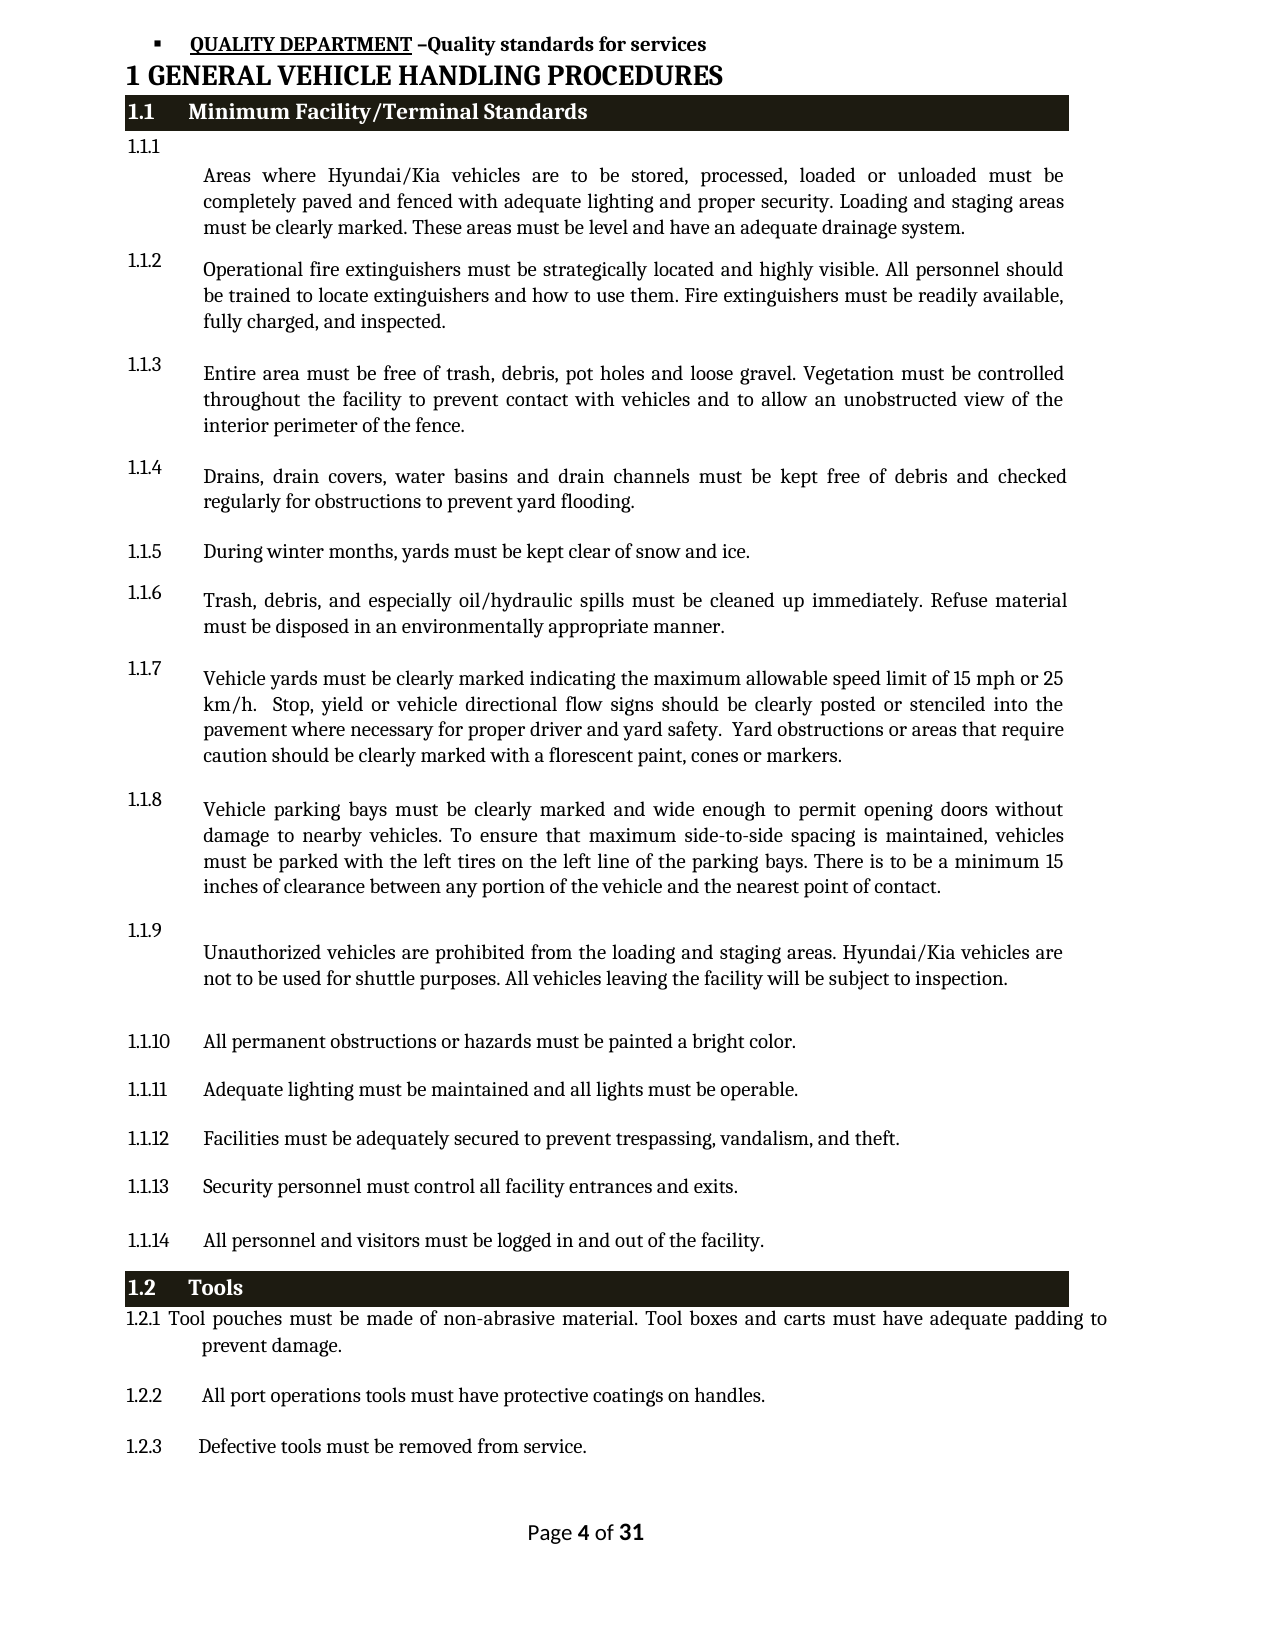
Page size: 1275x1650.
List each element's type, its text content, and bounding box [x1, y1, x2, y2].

table_cell 1.1.11 [125, 1067, 188, 1116]
table_cell 1.1.6 [125, 577, 188, 653]
table_cell 1.1.14 [125, 1213, 188, 1271]
text 1.2.1 Tool pouches must be made of non-abrasive material. Tool boxes and carts must have adequate padding to prevent damage. [126, 1307, 1109, 1357]
list QUALITY DEPARTMENT –Quality standards for services [153, 33, 1114, 57]
table_cell During winter months, yards must be kept clear of snow and ice. [188, 529, 1069, 577]
table_cell Areas where Hyundai/Kia vehicles are to be stored, processed, loaded or unloaded must be completely paved and fenced with adequate lighting and proper security. Loading and staging areas must be clearly marked. These areas must be level and have an adequate drainage system. [188, 131, 1069, 245]
table_cell Facilities must be adequately secured to prevent trespassing, vandalism, and theft. [188, 1116, 1069, 1164]
table_cell 1.1.10 [125, 1019, 188, 1067]
table_cell Security personnel must control all facility entrances and exits. [188, 1164, 1069, 1212]
table_cell All personnel and visitors must be logged in and out of the facility. [188, 1213, 1069, 1271]
subtitle 1 GENERAL VEHICLE HANDLING PROCEDURES [126, 59, 1114, 93]
table_cell 1.2 [125, 1271, 188, 1307]
table_cell 1.1.4 [125, 453, 188, 529]
text 1.2.2 All port operations tools must have protective coatings on handles. [126, 1384, 1114, 1408]
table_header Minimum Facility/Terminal Standards [188, 95, 1069, 131]
table_cell All permanent obstructions or hazards must be painted a bright color. [188, 1019, 1069, 1067]
table_header 1.1 [125, 95, 188, 131]
table_cell 1.1.2 [125, 245, 188, 349]
text 1.2.3 Defective tools must be removed from service. [126, 1435, 1114, 1459]
table_cell Vehicle yards must be clearly marked indicating the maximum allowable speed limit of 15 mph or 25 km/h. Stop, yield or vehicle directional flow signs should be clearly posted or stenciled into the pavement where necessary for proper driver and yard safety. Yard obstructions or areas that require caution should be clearly marked with a florescent paint, cones or markers. [188, 653, 1069, 784]
table_cell 1.1.12 [125, 1116, 188, 1164]
table_cell 1.1.3 [125, 349, 188, 453]
table_cell 1.1.9 [125, 915, 188, 1019]
table_cell Tools [188, 1271, 1069, 1307]
table_cell 1.1.5 [125, 529, 188, 577]
table_cell 1.1.13 [125, 1164, 188, 1212]
table_cell Vehicle parking bays must be clearly marked and wide enough to permit opening doors without damage to nearby vehicles. To ensure that maximum side-to-side spacing is maintained, vehicles must be parked with the left tires on the left line of the parking bays. There is to be a minimum 15 inches of clearance between any portion of the vehicle and the nearest point of contact. [188, 784, 1069, 915]
table_cell Entire area must be free of trash, debris, pot holes and loose gravel. Vegetation must be controlled throughout the facility to prevent contact with vehicles and to allow an unobstructed view of the interior perimeter of the fence. [188, 349, 1069, 453]
table_cell Trash, debris, and especially oil/hydraulic spills must be cleaned up immediately. Refuse material must be disposed in an environmentally appropriate manner. [188, 577, 1069, 653]
table_cell 1.1.1 [125, 131, 188, 245]
table_cell 1.1.7 [125, 653, 188, 784]
table_cell Drains, drain covers, water basins and drain channels must be kept free of debris and checked regularly for obstructions to prevent yard flooding. [188, 453, 1069, 529]
table_cell 1.1.8 [125, 784, 188, 915]
table_cell Adequate lighting must be maintained and all lights must be operable. [188, 1067, 1069, 1116]
table_cell Operational fire extinguishers must be strategically located and highly visible. All personnel should be trained to locate extinguishers and how to use them. Fire extinguishers must be readily available, fully charged, and inspected. [188, 245, 1069, 349]
table_cell Unauthorized vehicles are prohibited from the loading and staging areas. Hyundai/Kia vehicles are not to be used for shuttle purposes. All vehicles leaving the facility will be subject to inspection. [188, 915, 1069, 1019]
